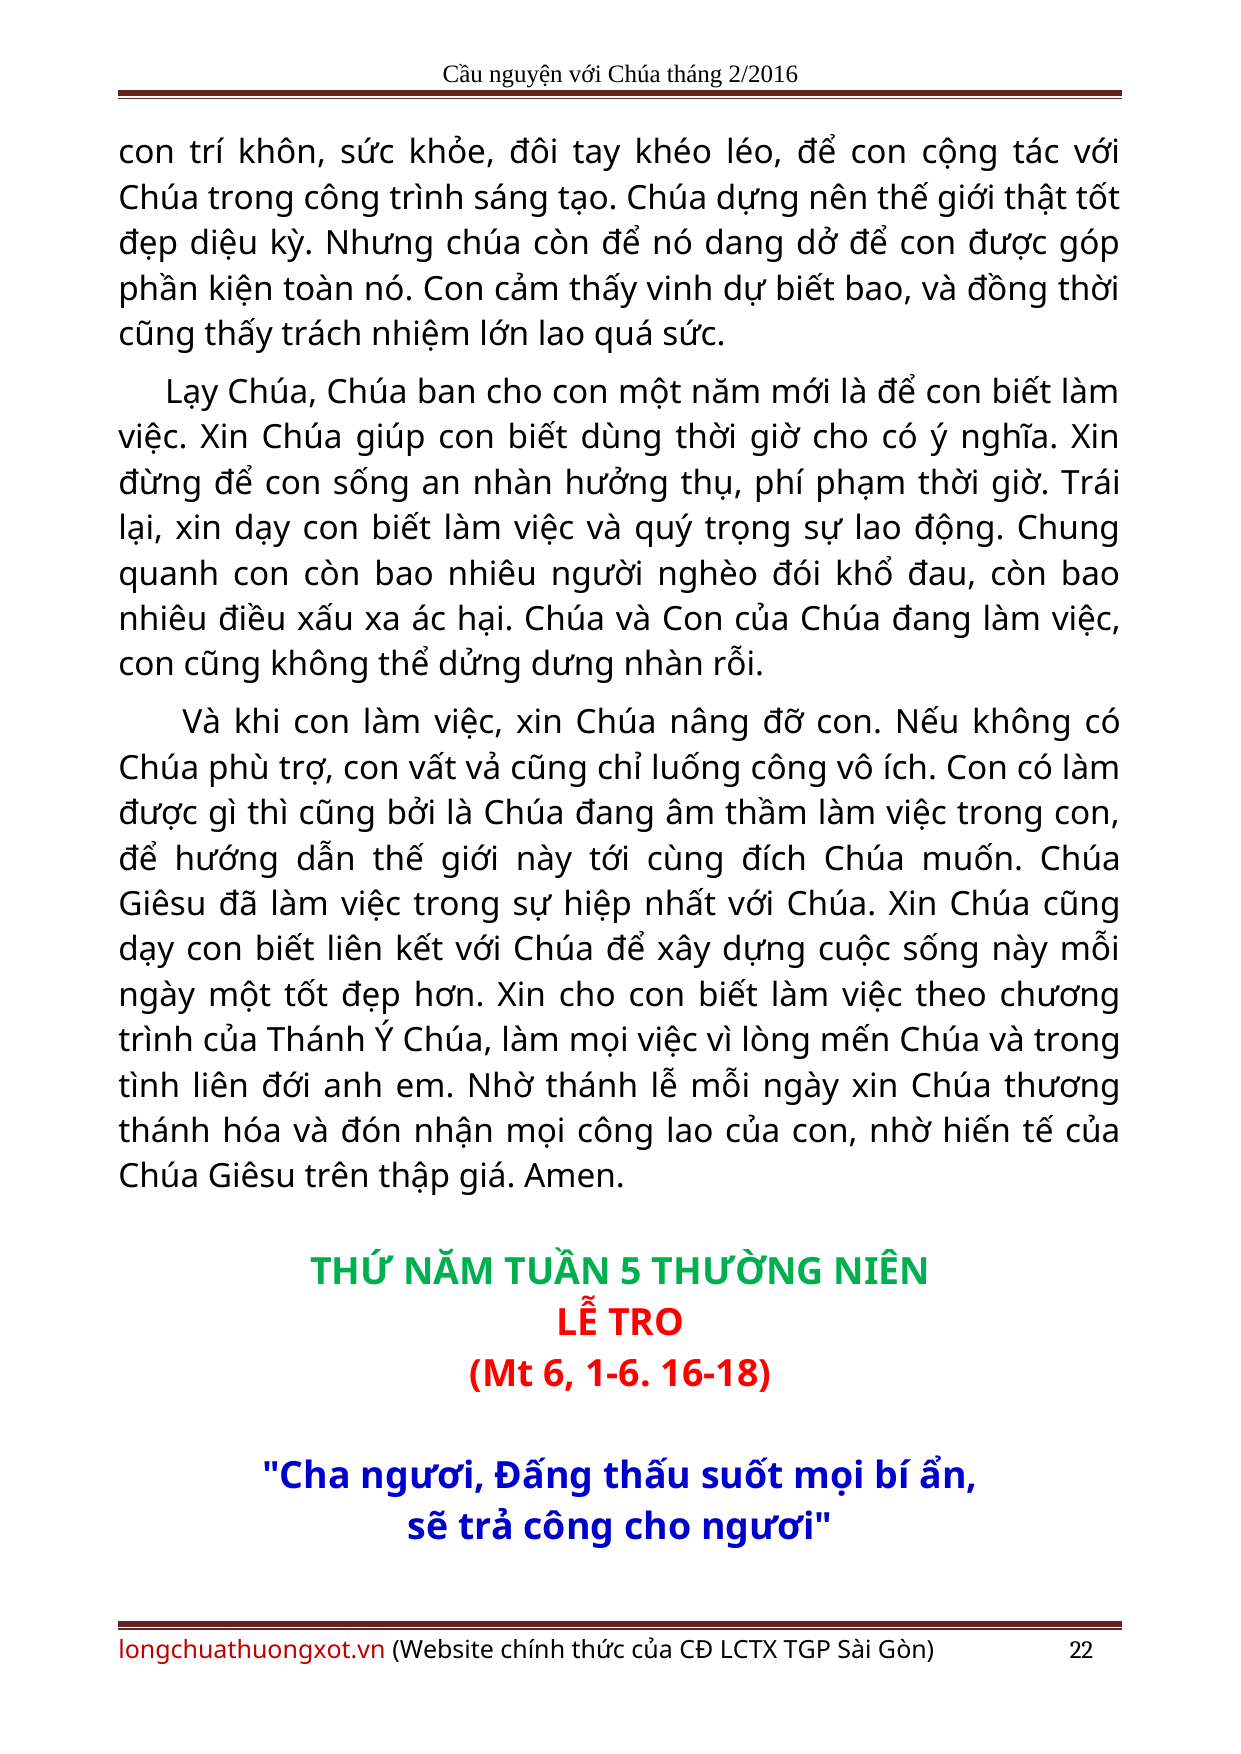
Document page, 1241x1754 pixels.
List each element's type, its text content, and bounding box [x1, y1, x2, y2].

text sẽ trả công cho ngươi" [118, 1499, 1122, 1550]
text Lạy Chúa, Chúa ban cho con một năm mới là để con biết làm việc. Xin Chúa giúp con biết dùng thời giờ cho có ý nghĩa. Xin đừng để con sống an nhàn hưởng thụ, phí phạm thời giờ. Trái lại, xin dạy con biết làm việc và quý trọng sự lao động. Chung quanh con còn bao nhiêu người nghèo đói khổ đau, còn bao nhiêu điều xấu xa ác hại. Chúa và Con của Chúa đang làm việc, con cũng không thể dửng dưng nhàn rỗi. [118, 368, 1122, 686]
text Và khi con làm việc, xin Chúa nâng đỡ con. Nếu không có Chúa phù trợ, con vất vả cũng chỉ luống công vô ích. Con có làm được gì thì cũng bởi là Chúa đang âm thầm làm việc trong con, để hướng dẫn thế giới này tới cùng đích Chúa muốn. Chúa Giêsu đã làm việc trong sự hiệp nhất với Chúa. Xin Chúa cũng dạy con biết liên kết với Chúa để xây dựng cuộc sống này mỗi ngày một tốt đẹp hơn. Xin cho con biết làm việc theo chương trình của Thánh Ý Chúa, làm mọi việc vì lòng mến Chúa và trong tình liên đới anh em. Nhờ thánh lễ mỗi ngày xin Chúa thương thánh hóa và đón nhận mọi công lao của con, nhờ hiến tế của Chúa Giêsu trên thập giá. Amen. [118, 698, 1122, 1198]
text "Cha ngươi, Đấng thấu suốt mọi bí ẩn, [118, 1448, 1122, 1499]
text LỄ TRO [118, 1295, 1122, 1346]
text (Mt 6, 1-6. 16-18) [118, 1346, 1122, 1397]
text THỨ NĂM TUẦN 5 THƯỜNG NIÊN [118, 1244, 1122, 1295]
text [118, 128, 1122, 355]
